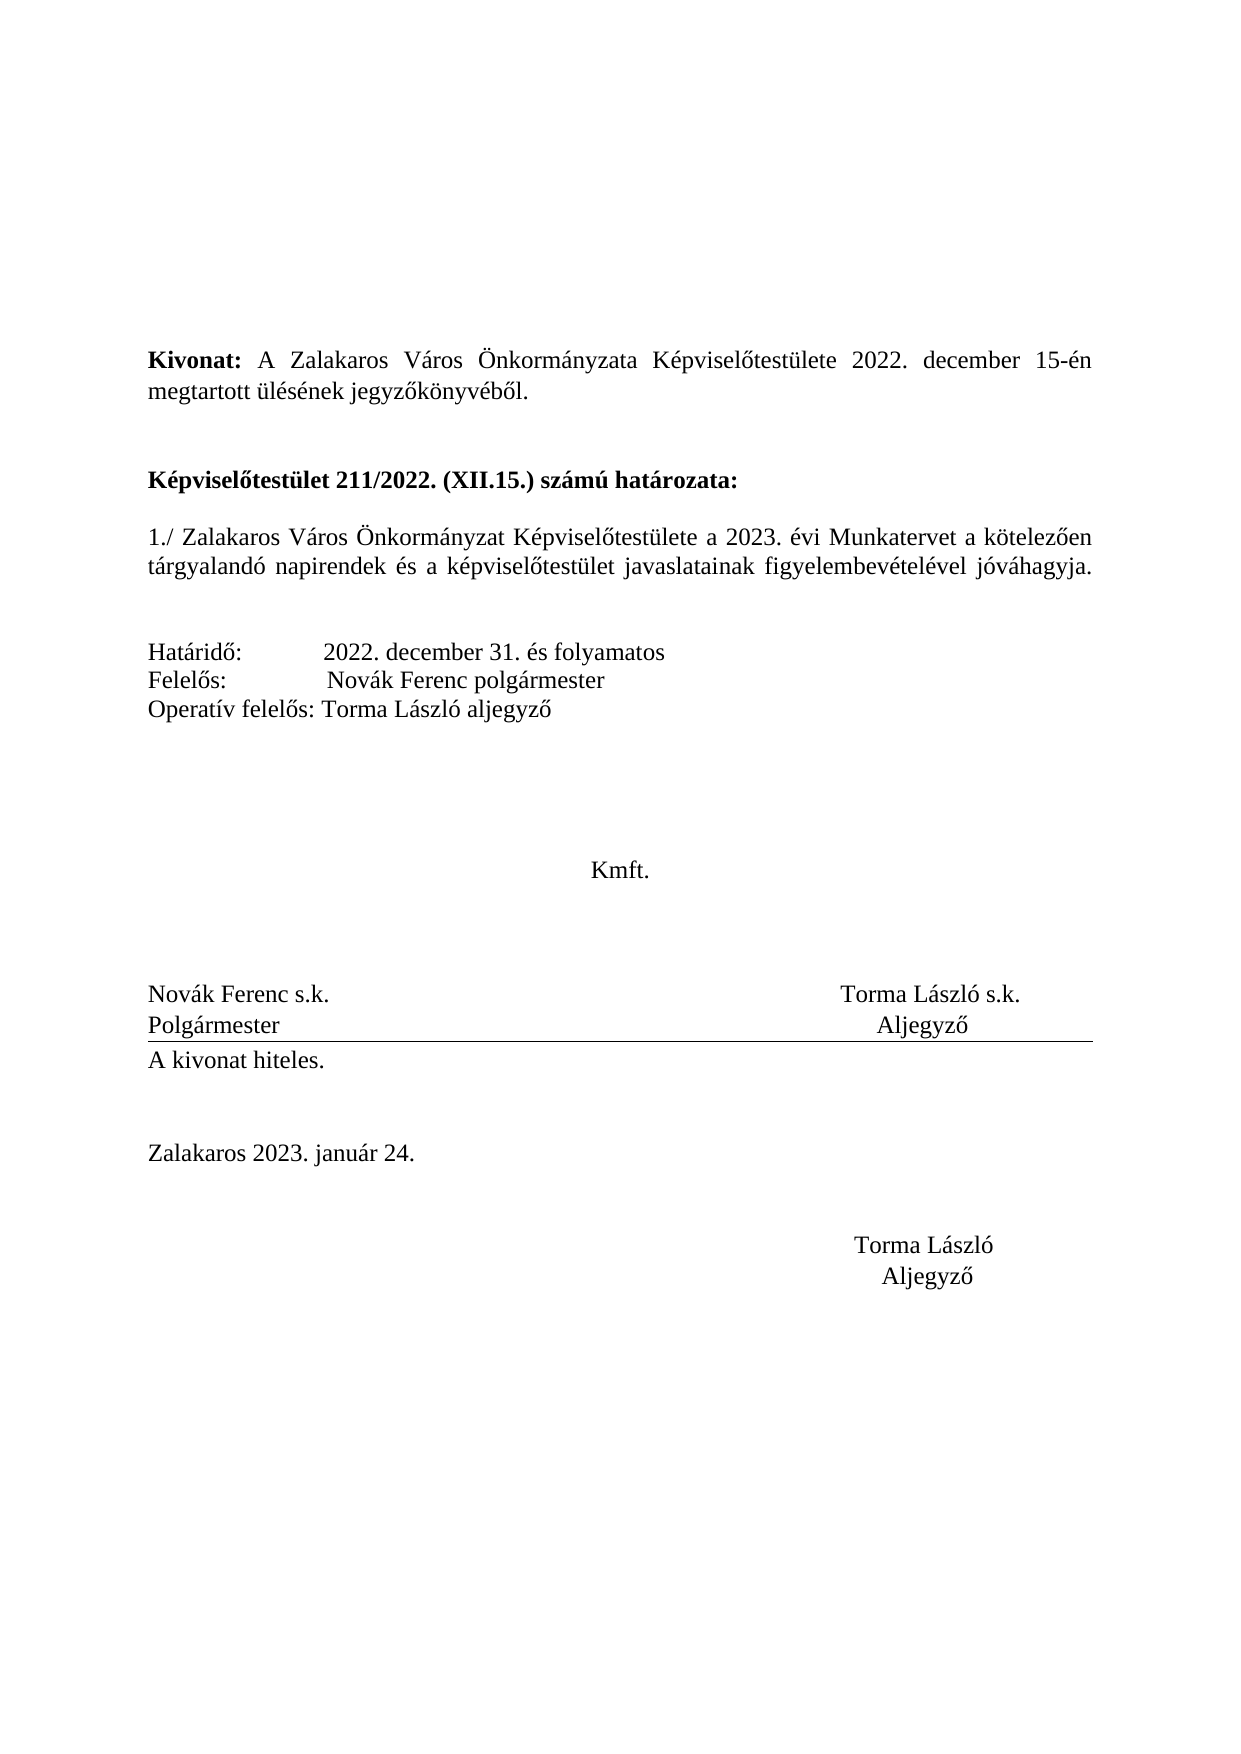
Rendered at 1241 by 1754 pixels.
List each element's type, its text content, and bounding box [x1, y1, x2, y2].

text 1./ Zalakaros Város Önkormányzat Képviselőtestülete a 2023. évi Munkatervet a kötelezően tárgyalandó napirendek és a képviselőtestület javaslatainak figyelembevételével jóváhagyja. [148, 522, 1093, 637]
text Torma László [148, 1169, 1093, 1259]
list Képviselőtestület 211/2022. (XII.15.) számú határozata: [148, 465, 1093, 494]
text Határidő: 2022. december 31. és folyamatos Felelős: Novák Ferenc polgármester Operatív felelős: Torma László aljegyző [148, 637, 1093, 723]
text Kivonat: A Zalakaros Város Önkormányzata Képviselőtestülete 2022. december 15-én megtartott ülésének jegyzőkönyvéből. [148, 345, 1093, 405]
text Novák Ferenc s.k. Torma László s.k. [148, 979, 1093, 1008]
text Aljegyző [148, 1261, 1093, 1290]
text Zalakaros 2023. január 24. [148, 1138, 1093, 1167]
text Polgármester Aljegyző [148, 1010, 1093, 1041]
text A kivonat hiteles. [148, 1045, 1093, 1073]
text Kmft. [148, 855, 1093, 883]
